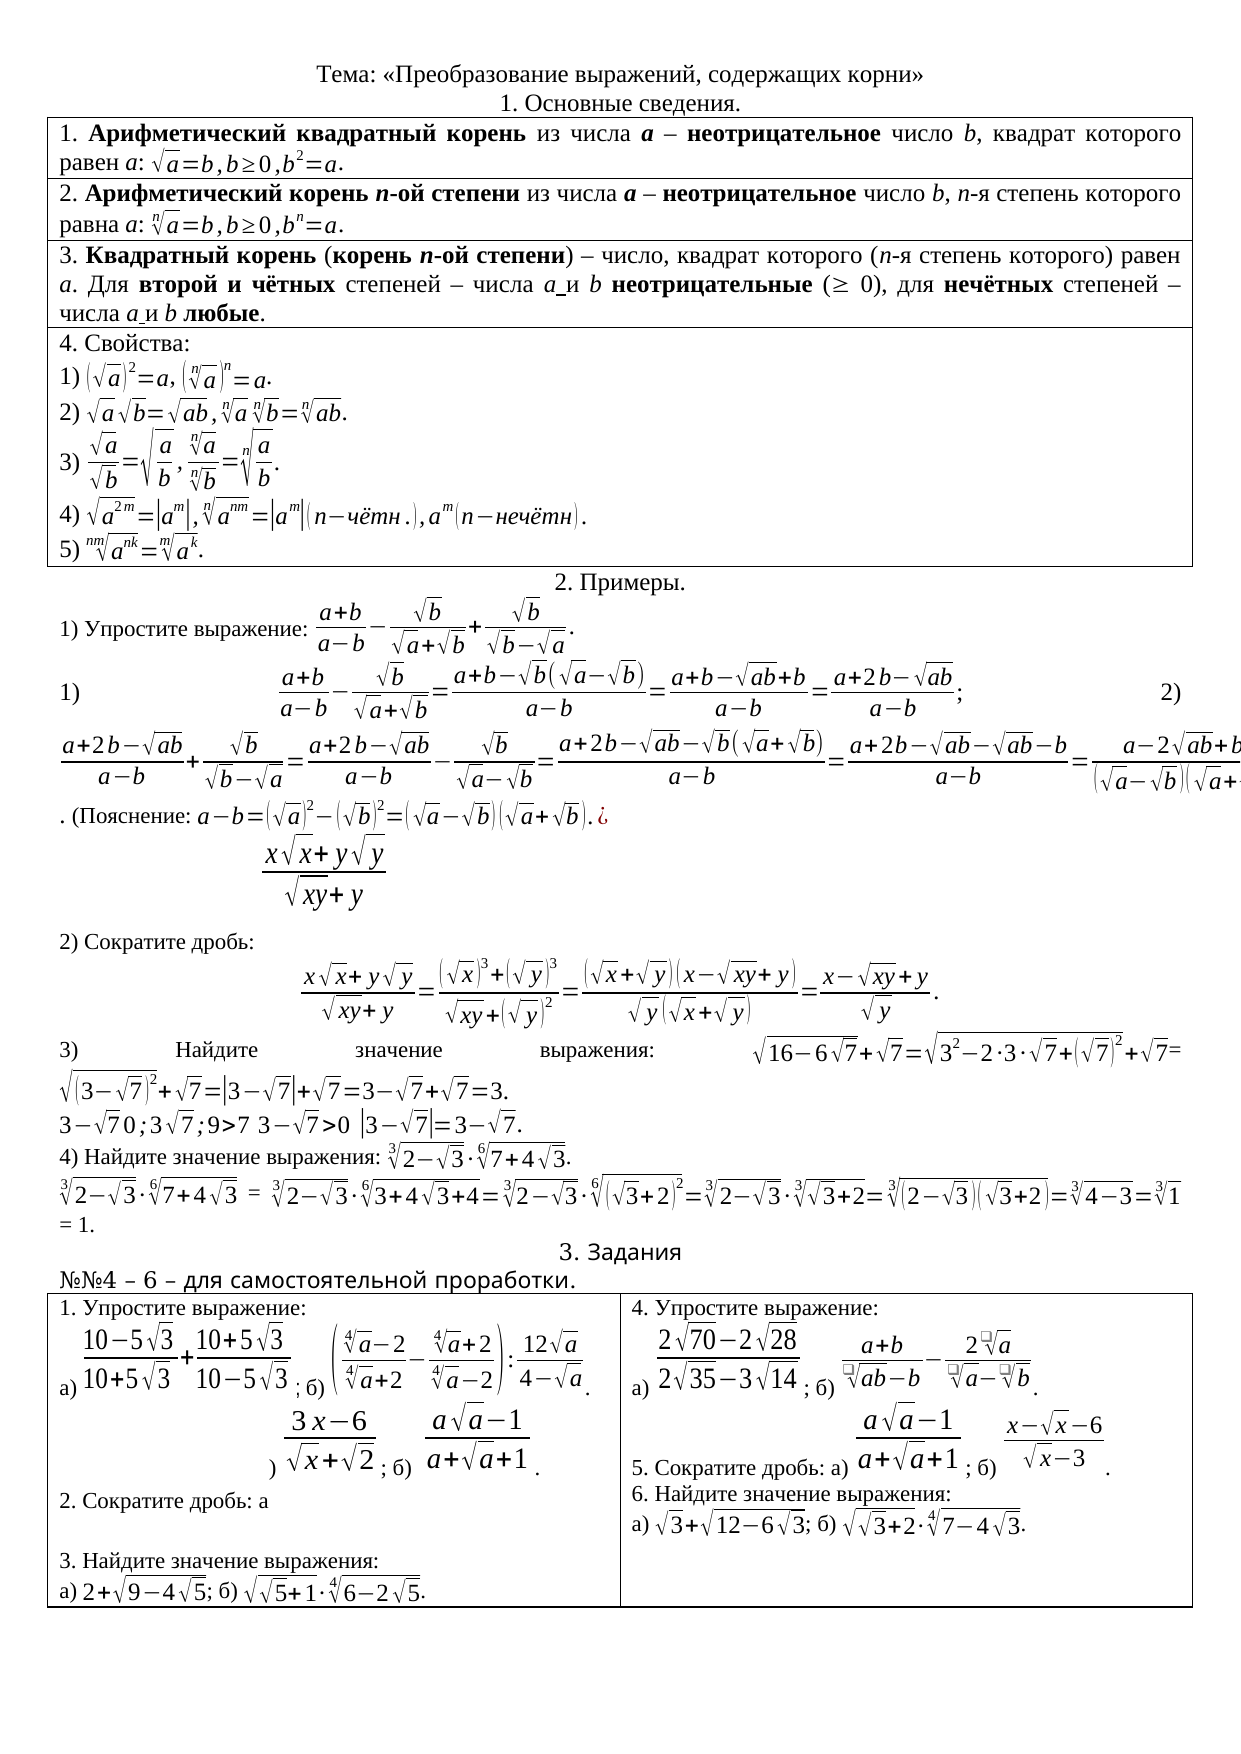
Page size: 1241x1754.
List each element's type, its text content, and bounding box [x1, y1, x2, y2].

text = = 1. [59, 1173, 1181, 1238]
table_header 1. Арифметический квадратный корень из числа a – неотрицательное число b, квадрат которого равен а: . [48, 118, 1192, 177]
table_cell 4. Свойства: 1) , . 2) . 3) . 4) 5) . [48, 328, 1192, 566]
text 2) Сократите дробь: [59, 832, 1181, 955]
text Тема: «Преобразование выражений, содержащих корни» [59, 59, 1181, 88]
table_cell 3. Квадратный корень (корень п-ой степени) – число, квадрат которого (п-я степень которого) равен а. Для второй и чётных степеней – числа а и b неотрицательные ( 0), для нечётных степеней – числа а и b любые. [48, 241, 1192, 327]
text 1) Упростите выражение: [59, 596, 1181, 659]
text . [59, 1107, 1181, 1140]
text 2. Примеры. [59, 567, 1181, 596]
text №№4 – 6 – для самостоятельной проработки. [59, 1265, 1181, 1293]
table_header 1. Упростите выражение: а) ; б) . 2. Сократите дробь: а) ; б) . 3. Найдите значение выражения: а) ; б) . [48, 1294, 620, 1606]
text 1. Основные сведения. [59, 88, 1181, 117]
text 4) Найдите значение выражения: . [59, 1140, 1181, 1173]
text 1) ; 2) . (Пояснение: [59, 659, 1181, 832]
text 3) Найдите значение выражения: = [59, 1030, 1181, 1107]
text 3. Задания [59, 1238, 1181, 1265]
table_header 4. Упростите выражение: а) ; б) . 5. Сократите дробь: а) ; б) . 6. Найдите значение выражения: а) ; б) . [621, 1294, 1192, 1606]
table_cell 2. Арифметический корень п-ой степени из числа а – неотрицательное число b, п-я степень которого равна а: . [48, 179, 1192, 239]
